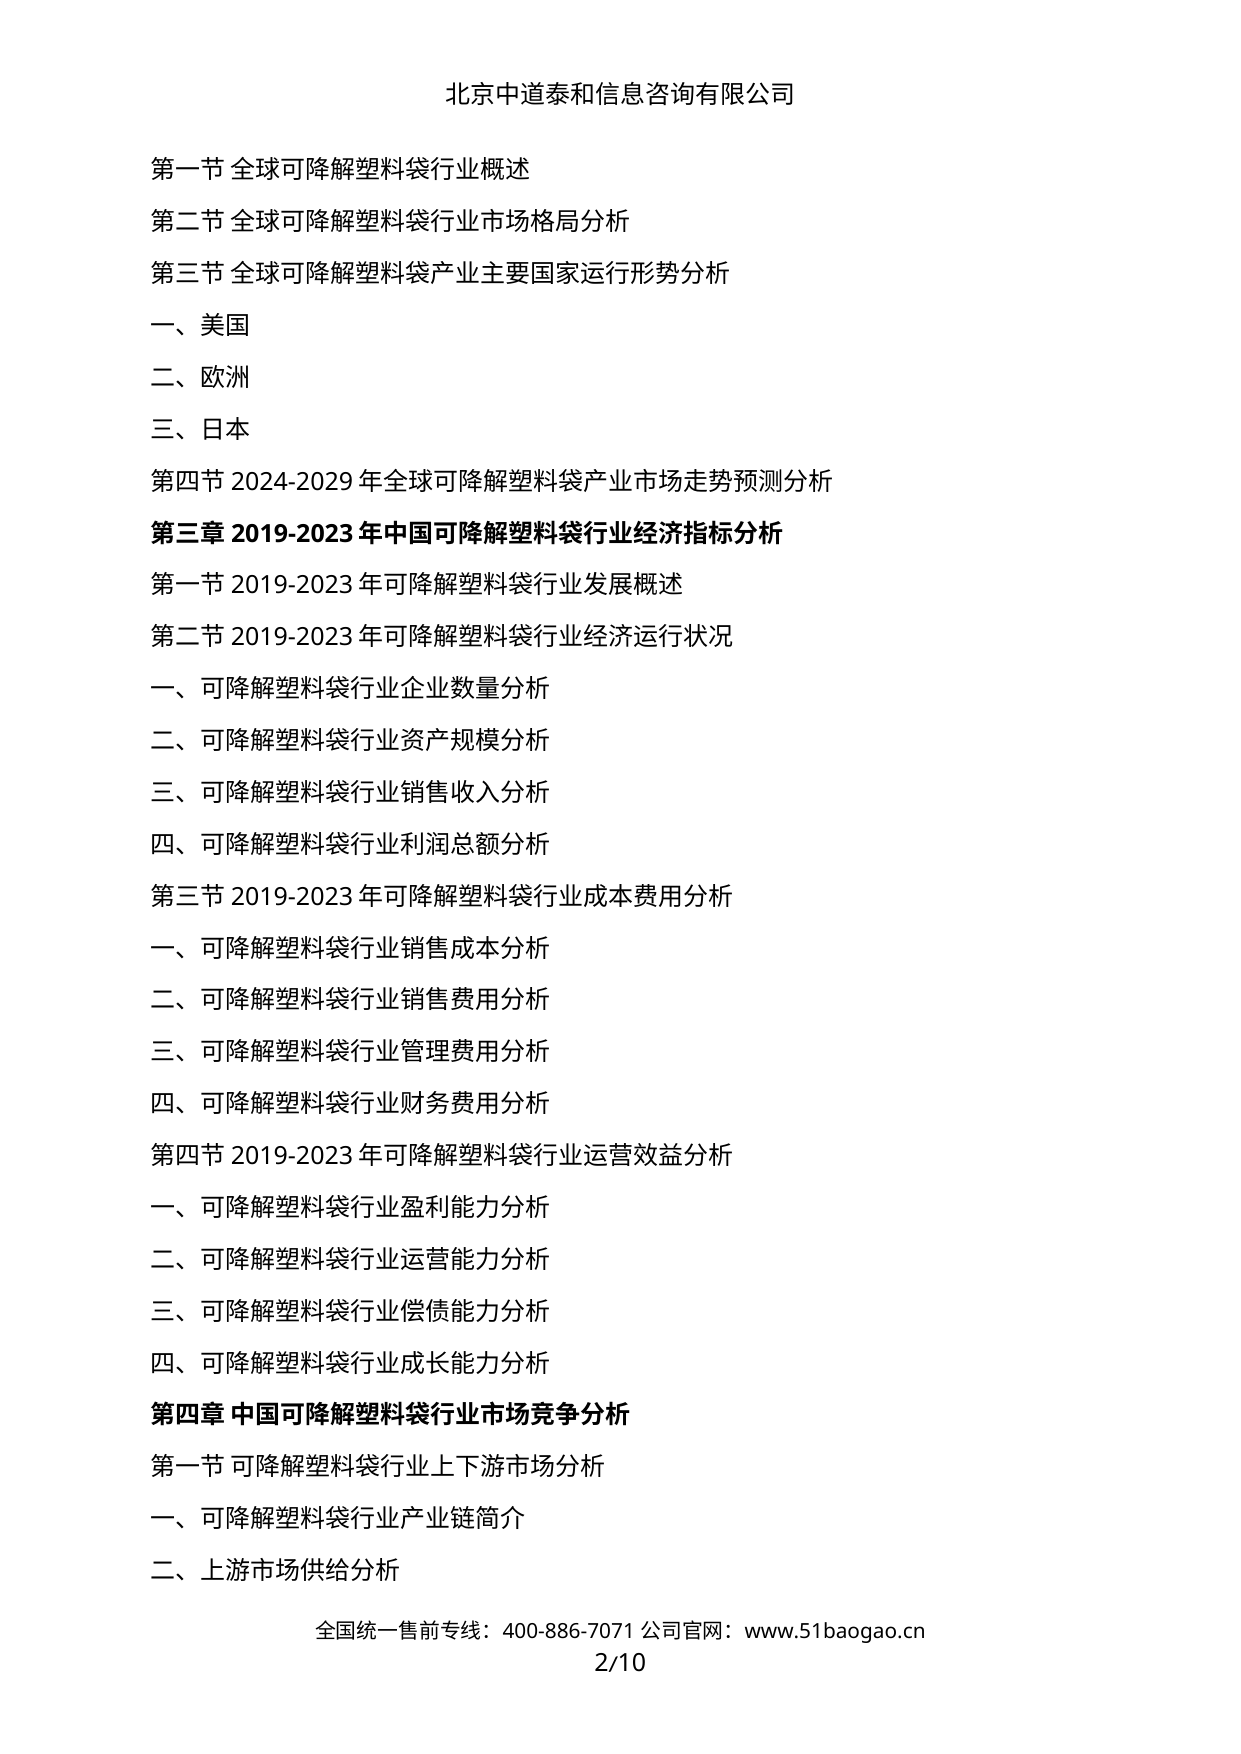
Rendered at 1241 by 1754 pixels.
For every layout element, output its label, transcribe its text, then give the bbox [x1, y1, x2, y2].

text 第四节 2024-2029年全球可降解塑料袋产业市场走势预测分析 [150, 461, 1090, 497]
text 三、可降解塑料袋行业偿债能力分析 [150, 1291, 1090, 1327]
text 二、欧洲 [150, 357, 1090, 394]
text 三、日本 [150, 409, 1090, 446]
text 一、可降解塑料袋行业产业链简介 [150, 1499, 1090, 1535]
text 第四章 中国可降解塑料袋行业市场竞争分析 [150, 1395, 1090, 1431]
text 第三章 2019-2023年中国可降解塑料袋行业经济指标分析 [150, 513, 1090, 549]
text 第二节 全球可降解塑料袋行业市场格局分析 [150, 202, 1090, 238]
text 一、可降解塑料袋行业盈利能力分析 [150, 1187, 1090, 1224]
text 一、可降解塑料袋行业企业数量分析 [150, 669, 1090, 705]
text 第四节 2019-2023年可降解塑料袋行业运营效益分析 [150, 1136, 1090, 1172]
text 三、可降解塑料袋行业销售收入分析 [150, 772, 1090, 809]
text 四、可降解塑料袋行业利润总额分析 [150, 824, 1090, 861]
text 第一节 可降解塑料袋行业上下游市场分析 [150, 1447, 1090, 1483]
text 第三节 全球可降解塑料袋产业主要国家运行形势分析 [150, 254, 1090, 290]
text 第二节 2019-2023年可降解塑料袋行业经济运行状况 [150, 617, 1090, 653]
text 第一节 全球可降解塑料袋行业概述 [150, 150, 1090, 186]
text 一、美国 [150, 306, 1090, 342]
text 三、可降解塑料袋行业管理费用分析 [150, 1032, 1090, 1068]
text 一、可降解塑料袋行业销售成本分析 [150, 928, 1090, 964]
text 第一节 2019-2023年可降解塑料袋行业发展概述 [150, 565, 1090, 601]
text 二、可降解塑料袋行业运营能力分析 [150, 1239, 1090, 1276]
text 第三节 2019-2023年可降解塑料袋行业成本费用分析 [150, 876, 1090, 912]
text 二、可降解塑料袋行业资产规模分析 [150, 721, 1090, 757]
text 二、可降解塑料袋行业销售费用分析 [150, 980, 1090, 1016]
text 四、可降解塑料袋行业财务费用分析 [150, 1084, 1090, 1120]
text 二、上游市场供给分析 [150, 1551, 1090, 1587]
text 四、可降解塑料袋行业成长能力分析 [150, 1343, 1090, 1379]
